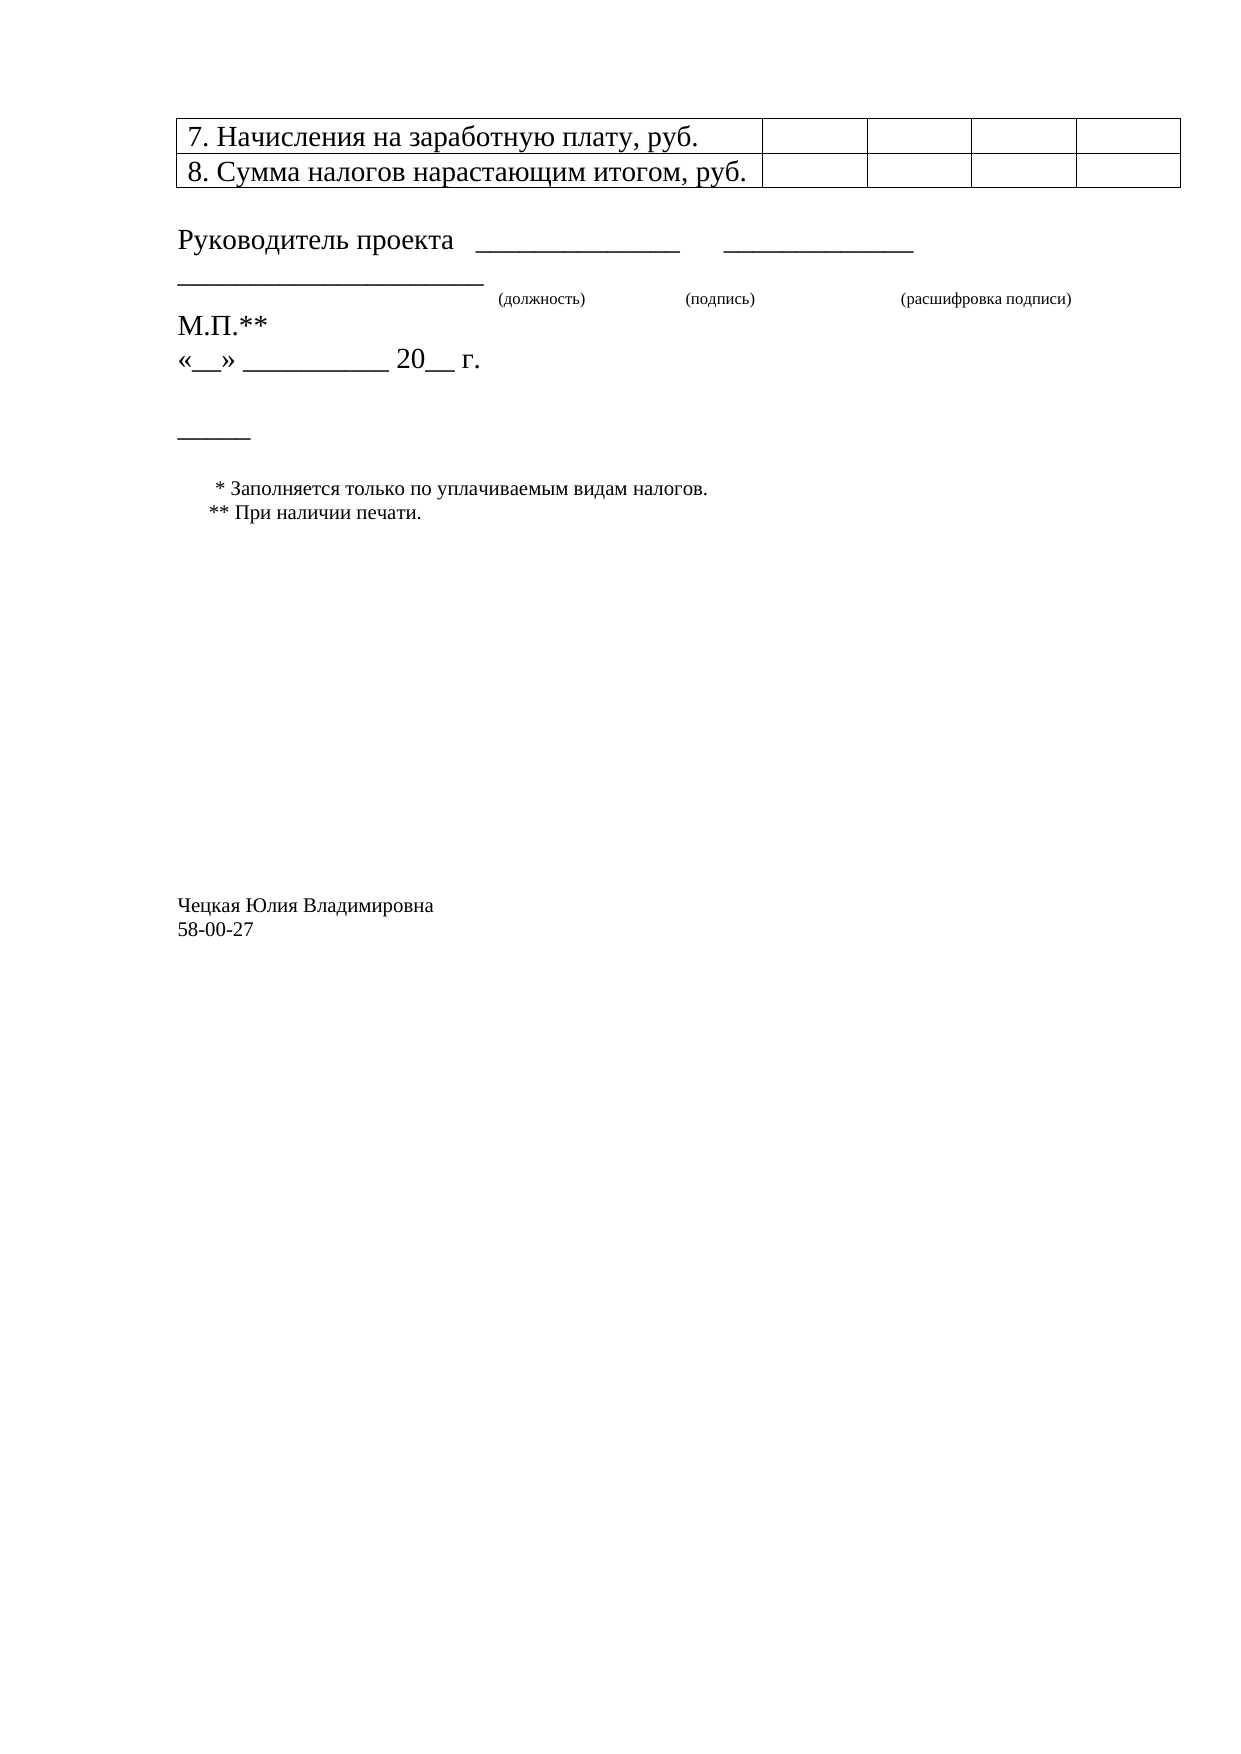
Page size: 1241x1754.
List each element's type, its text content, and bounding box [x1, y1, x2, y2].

table_cell [868, 119, 971, 153]
table_cell [1077, 154, 1180, 187]
table_cell [763, 119, 867, 153]
table_cell [972, 119, 1076, 153]
table_cell [868, 154, 971, 187]
table_cell 8. Сумма налогов нарастающим итогом, руб. [177, 154, 762, 187]
text (должность) (подпись) (расшифровка подписи) [177, 289, 1181, 308]
text М.П.** [177, 308, 1181, 342]
text 58-00-27 [177, 917, 1181, 941]
text Руководитель проекта ______________ _____________ _____________________ [177, 222, 1181, 289]
text «__» __________ 20__ г. [177, 342, 1181, 375]
table_cell [972, 154, 1076, 187]
text ** При наличии печати. [177, 500, 1181, 524]
text * Заполняется только по уплачиваемым видам налогов. [177, 476, 1181, 500]
table_cell [763, 154, 867, 187]
text Чецкая Юлия Владимировна [177, 893, 1181, 917]
table_cell 7. Начисления на заработную плату, руб. [177, 119, 762, 153]
table_cell [1077, 119, 1180, 153]
text _____ [177, 409, 1181, 442]
